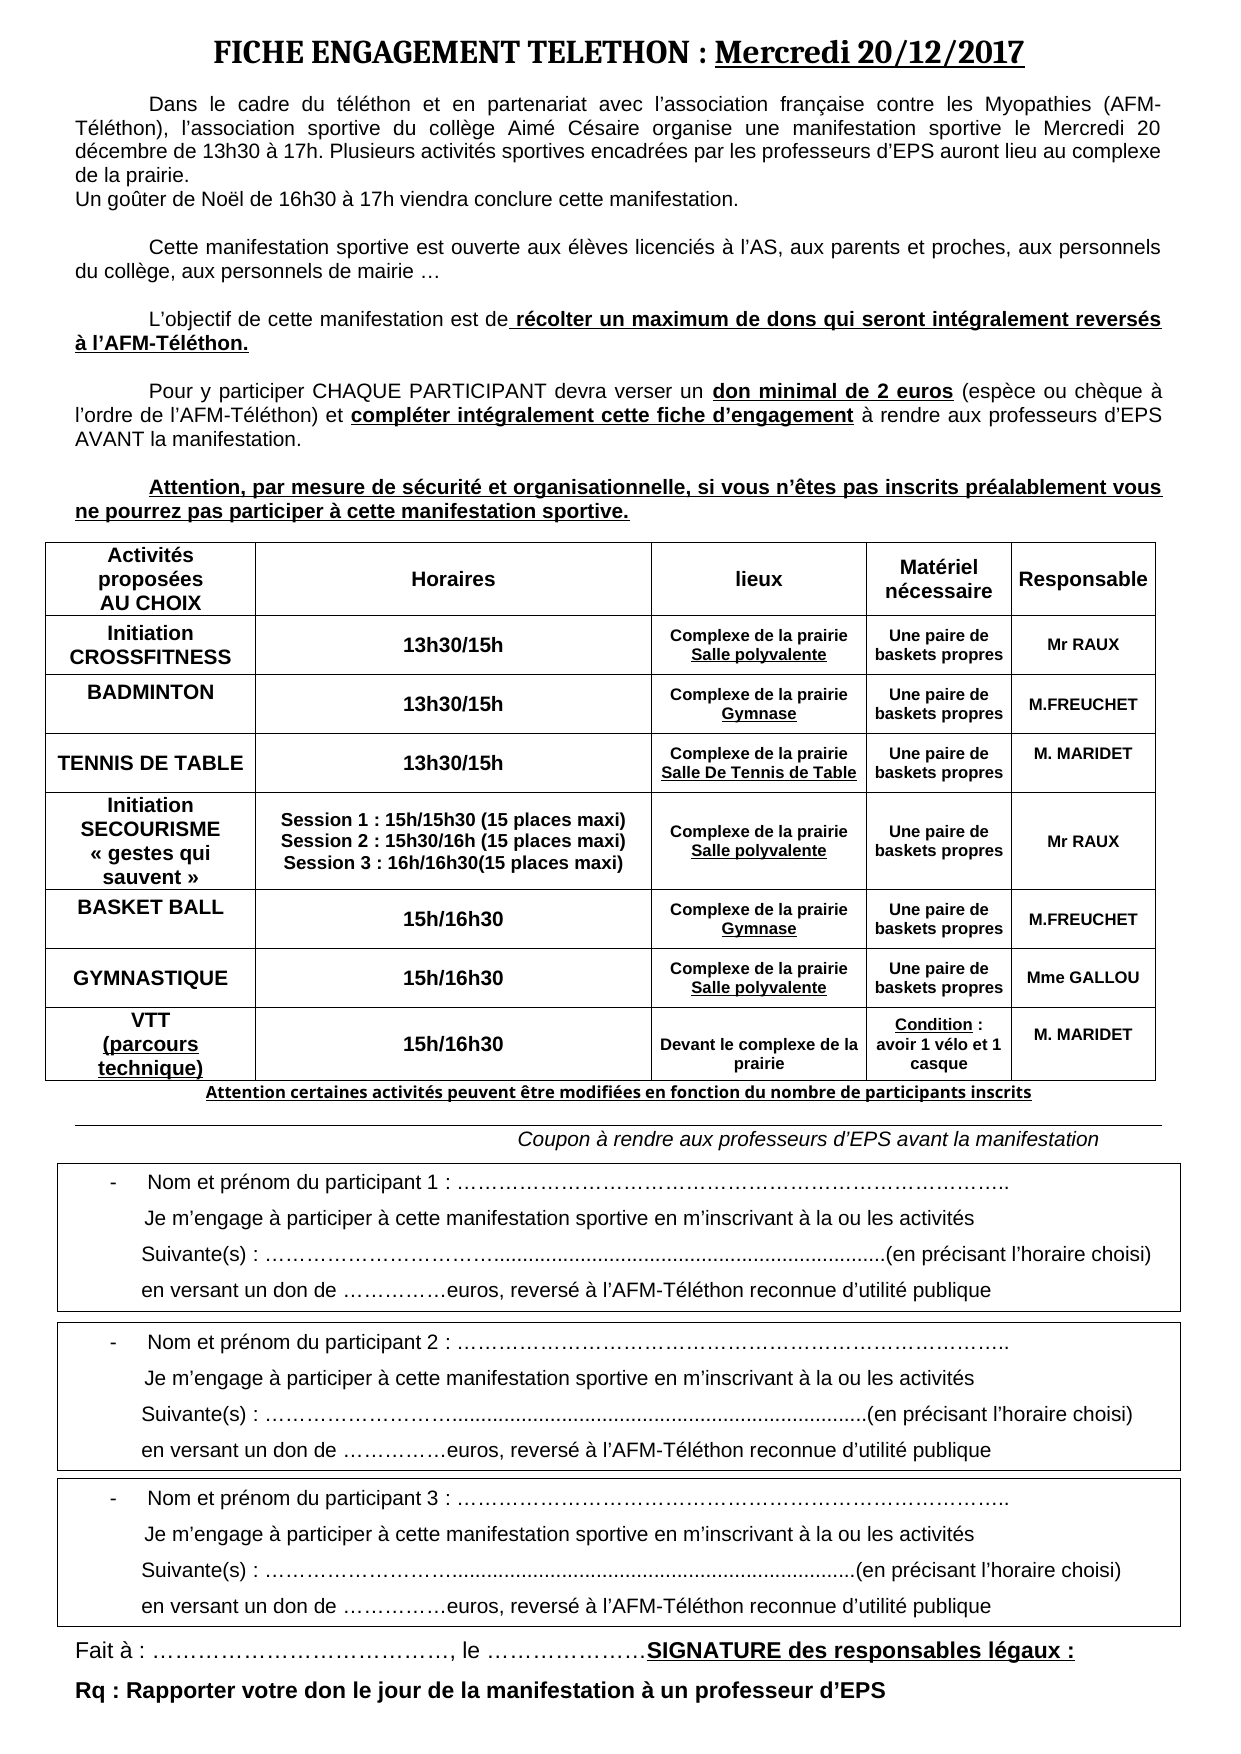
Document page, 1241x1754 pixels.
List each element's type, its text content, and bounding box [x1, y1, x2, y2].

table_cell Une paire de baskets propres [867, 675, 1011, 733]
text Coupon à rendre aux professeurs d’EPS avant la manifestation [517, 1126, 1162, 1150]
table_cell Initiation CROSSFITNESS [46, 616, 255, 674]
table_cell Une paire de baskets propres [867, 793, 1011, 889]
table_cell Une paire de baskets propres [867, 949, 1011, 1007]
table_cell M.FREUCHET [1012, 675, 1155, 733]
table_cell BASKET BALL [46, 890, 255, 948]
table_cell 15h/16h30 [256, 1008, 651, 1080]
table_cell Complexe de la prairie Gymnase [652, 890, 866, 948]
text Rq : Rapporter votre don le jour de la manifestation à un professeur d’EPS [75, 1677, 1162, 1704]
text Fait à : …………………………………, le …………………SIGNATURE des responsables légaux : [75, 1637, 1162, 1663]
table_cell M.FREUCHET [1012, 890, 1155, 948]
table_cell Complexe de la prairie Gymnase [652, 675, 866, 733]
table_cell Une paire de baskets propres [867, 616, 1011, 674]
text Dans le cadre du téléthon et en partenariat avec l’association française contre les Myopathies (AFM-Téléthon), l’association sportive du collège Aimé Césaire organise une manifestation sportive le Mercredi 20 décembre de 13h30 à 17h. Plusieurs activités sportives encadrées par les professeurs d’EPS auront lieu au complexe de la prairie. [75, 91, 1162, 187]
text Cette manifestation sportive est ouverte aux élèves licenciés à l’AS, aux parents et proches, aux personnels du collège, aux personnels de mairie … [75, 235, 1162, 283]
table_cell M. MARIDET [1012, 1008, 1155, 1080]
table_cell Complexe de la prairie Salle polyvalente [652, 616, 866, 674]
table_cell Session 1 : 15h/15h30 (15 places maxi) Session 2 : 15h30/16h (15 places maxi) Session 3 : 16h/16h30(15 places maxi) [256, 793, 651, 889]
table_cell Complexe de la prairie Salle polyvalente [652, 949, 866, 1007]
table_cell Une paire de baskets propres [867, 734, 1011, 792]
table_cell TENNIS DE TABLE [46, 734, 255, 792]
text L’objectif de cette manifestation est de récolter un maximum de dons qui seront intégralement reversés à l’AFM-Téléthon. [75, 307, 1162, 355]
table_cell Complexe de la prairie Salle polyvalente [652, 793, 866, 889]
text Attention certaines activités peuvent être modifiées en fonction du nombre de participants inscrits [75, 1081, 1162, 1104]
table_cell BADMINTON [46, 675, 255, 733]
table_cell 15h/16h30 [256, 890, 651, 948]
table_cell 15h/16h30 [256, 949, 651, 1007]
text Un goûter de Noël de 16h30 à 17h viendra conclure cette manifestation. [75, 187, 1162, 211]
table_cell Mr RAUX [1012, 616, 1155, 674]
table_cell Mr RAUX [1012, 793, 1155, 889]
table_cell Condition : avoir 1 vélo et 1 casque [867, 1008, 1011, 1080]
table_cell Initiation SECOURISME « gestes qui sauvent » [46, 793, 255, 889]
title FICHE ENGAGEMENT TELETHON : Mercredi 20/12/2017 [75, 34, 1162, 72]
table_cell Une paire de baskets propres [867, 890, 1011, 948]
table_cell 13h30/15h [256, 675, 651, 733]
table_cell 13h30/15h [256, 734, 651, 792]
table_cell VTT (parcours technique) [46, 1008, 255, 1080]
table_header Activités proposées AU CHOIX [46, 543, 255, 615]
table_cell M. MARIDET [1012, 734, 1155, 792]
table_header Matériel nécessaire [867, 543, 1011, 615]
table_cell Mme GALLOU [1012, 949, 1155, 1007]
table_cell GYMNASTIQUE [46, 949, 255, 1007]
table_cell Devant le complexe de la prairie [652, 1008, 866, 1080]
table_header Responsable [1012, 543, 1155, 615]
table_header Horaires [256, 543, 651, 615]
table_cell Complexe de la prairie Salle De Tennis de Table [652, 734, 866, 792]
table_cell 13h30/15h [256, 616, 651, 674]
text Attention, par mesure de sécurité et organisationnelle, si vous n’êtes pas inscrits préalablement vous ne pourrez pas participer à cette manifestation sportive. [75, 475, 1162, 523]
text Pour y participer CHAQUE PARTICIPANT devra verser un don minimal de 2 euros (espèce ou chèque à l’ordre de l’AFM-Téléthon) et compléter intégralement cette fiche d’engagement à rendre aux professeurs d’EPS AVANT la manifestation. [75, 379, 1162, 451]
table_header lieux [652, 543, 866, 615]
